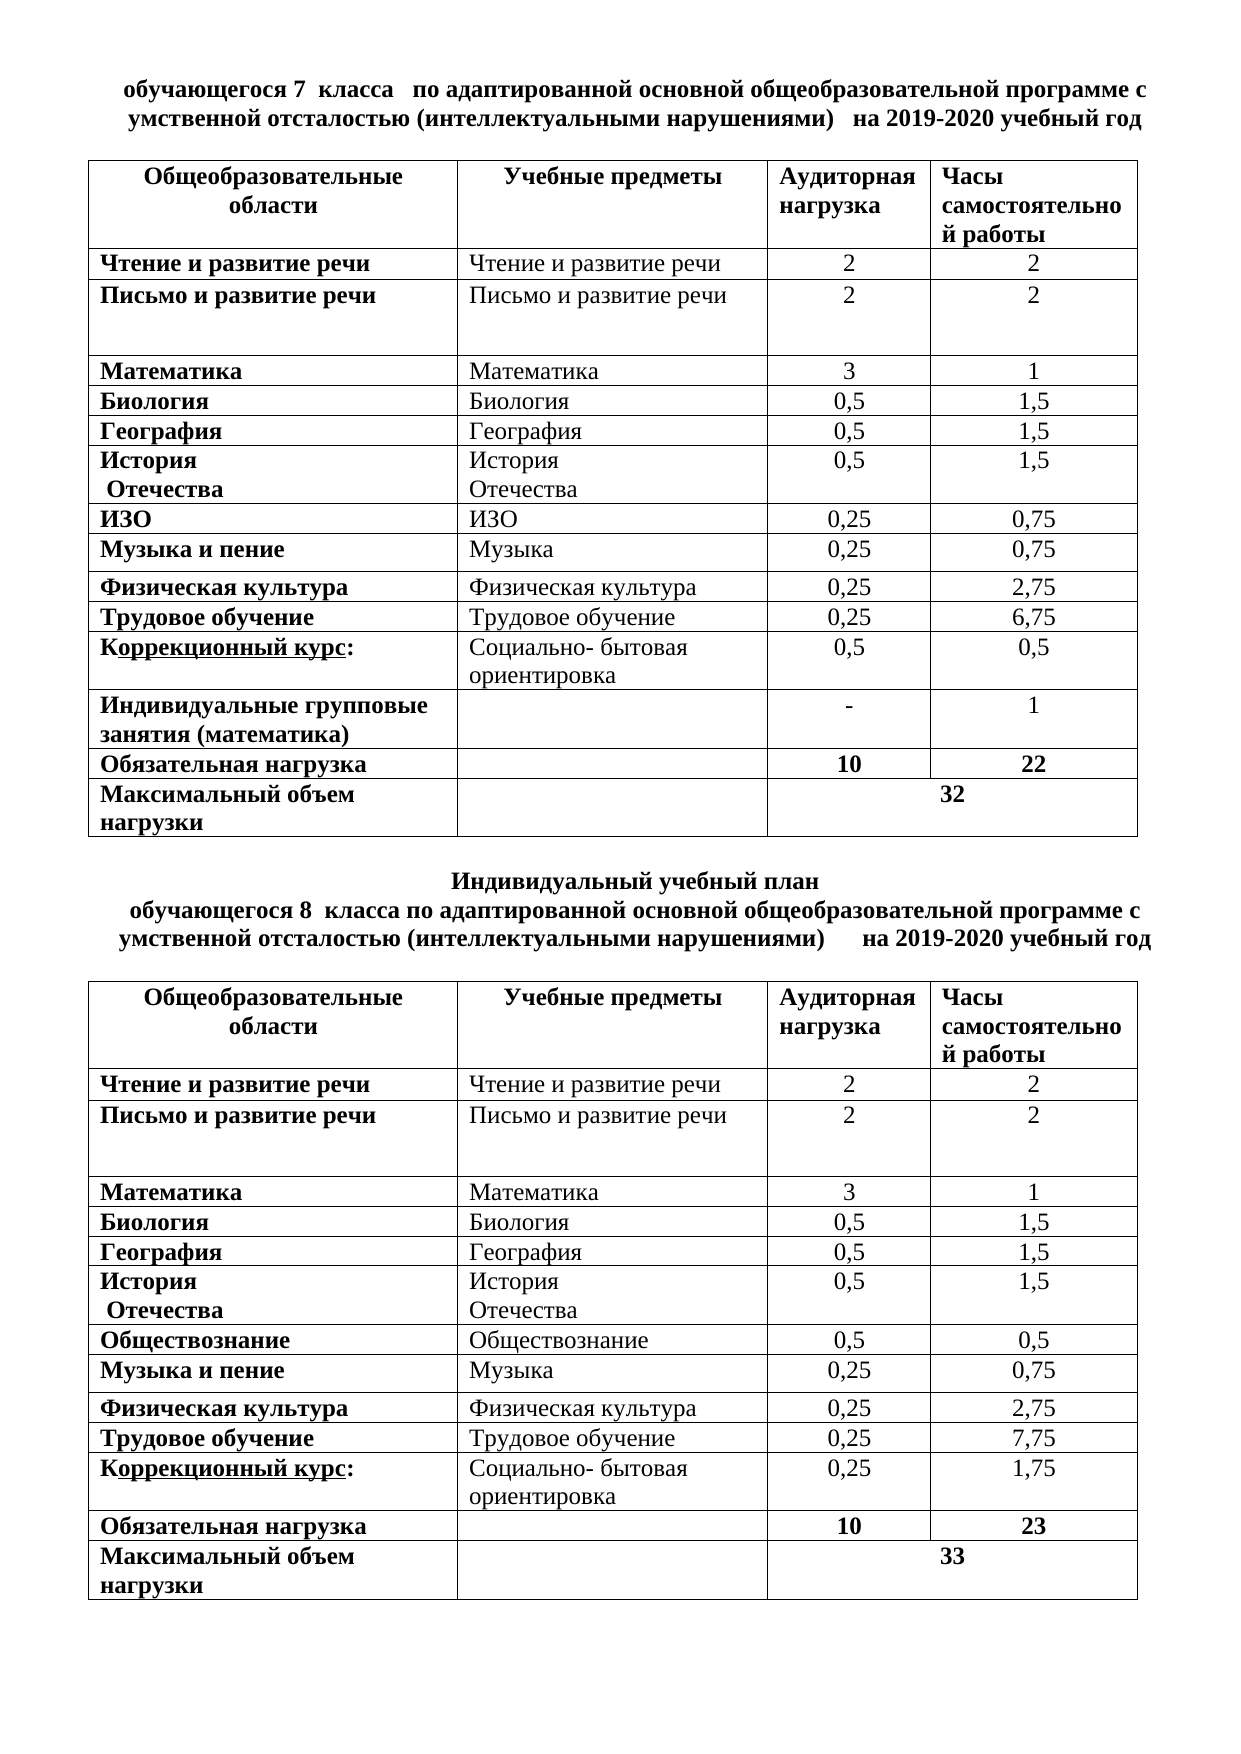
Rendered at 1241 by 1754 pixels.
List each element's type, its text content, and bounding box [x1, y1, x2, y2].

table_cell 0,5 [768, 1266, 930, 1324]
table_cell 2 [931, 280, 1137, 355]
table_header Часы самостоятельной работы [931, 161, 1137, 247]
table_cell Математика [458, 356, 767, 385]
table_cell Трудовое обучение [89, 1423, 457, 1452]
table_cell 2 [768, 249, 930, 279]
table_cell 2 [768, 1069, 930, 1099]
table_cell Трудовое обучение [89, 602, 457, 631]
table_cell География [458, 1237, 767, 1265]
table_cell Музыка [458, 534, 767, 571]
table_cell 2,75 [931, 572, 1137, 601]
table_cell 0,25 [768, 504, 930, 533]
table_cell Социально- бытовая ориентировка [458, 632, 767, 689]
table_cell Максимальный объем нагрузки [89, 1541, 457, 1598]
table_cell 1,5 [931, 416, 1137, 444]
table_cell Биология [89, 386, 457, 415]
table_cell Письмо и развитие речи [89, 280, 457, 355]
table_cell 0,5 [931, 1325, 1137, 1354]
table_cell 0,75 [931, 504, 1137, 533]
table_cell Трудовое обучение [458, 602, 767, 631]
table_cell Письмо и развитие речи [89, 1101, 457, 1176]
table_cell Обязательная нагрузка [89, 749, 457, 778]
table_cell 0,5 [768, 1207, 930, 1236]
table_cell 0,25 [768, 1453, 930, 1510]
table_cell 3 [768, 1177, 930, 1206]
table_cell География [89, 416, 457, 444]
table_header Часы самостоятельной работы [931, 982, 1137, 1068]
table_cell Музыка и пение [89, 534, 457, 571]
table_cell 1,5 [931, 446, 1137, 503]
table_cell Чтение и развитие речи [89, 249, 457, 279]
table_cell [458, 779, 767, 836]
table_cell 33 [768, 1541, 1137, 1598]
table_header Аудиторная нагрузка [768, 982, 930, 1068]
table_cell Коррекционный курс: [89, 1453, 457, 1510]
table_cell 0,5 [768, 1237, 930, 1265]
table_cell 2 [768, 280, 930, 355]
table_cell Музыка [458, 1355, 767, 1392]
table_cell Письмо и развитие речи [458, 1101, 767, 1176]
table_cell - [768, 690, 930, 748]
table_cell 23 [931, 1511, 1137, 1540]
table_cell 3 [768, 356, 930, 385]
table_cell 0,5 [768, 386, 930, 415]
table_cell 1,5 [931, 1266, 1137, 1324]
table_cell 1 [931, 690, 1137, 748]
table_cell 10 [768, 749, 930, 778]
table_cell Чтение и развитие речи [458, 249, 767, 279]
table_header Аудиторная нагрузка [768, 161, 930, 247]
table_cell Физическая культура [89, 1393, 457, 1422]
table_cell 0,5 [931, 632, 1137, 689]
table_cell Физическая культура [458, 1393, 767, 1422]
table_cell 22 [931, 749, 1137, 778]
table_cell Трудовое обучение [458, 1423, 767, 1452]
table_cell Письмо и развитие речи [458, 280, 767, 355]
table_cell Биология [458, 386, 767, 415]
table_cell 0,5 [768, 416, 930, 444]
table_cell История Отечества [89, 446, 457, 503]
table_cell 1,5 [931, 1207, 1137, 1236]
table_cell 1,5 [931, 1237, 1137, 1265]
table_cell [458, 749, 767, 778]
table_cell Коррекционный курс: [89, 632, 457, 689]
table_cell 0,25 [768, 534, 930, 571]
table_cell 0,5 [768, 632, 930, 689]
table_cell 0,5 [768, 1325, 930, 1354]
table_cell География [89, 1237, 457, 1265]
table_cell ИЗО [89, 504, 457, 533]
table_cell 32 [768, 779, 1137, 836]
table_cell 0,25 [768, 1423, 930, 1452]
table_cell 2 [931, 249, 1137, 279]
table_cell История Отечества [89, 1266, 457, 1324]
table_cell [458, 1541, 767, 1598]
table_cell 2,75 [931, 1393, 1137, 1422]
table_cell Биология [458, 1207, 767, 1236]
table_cell 2 [931, 1101, 1137, 1176]
table_cell [458, 1511, 767, 1540]
table_cell Математика [89, 356, 457, 385]
table_cell [458, 690, 767, 748]
table_cell 0,25 [768, 1355, 930, 1392]
table_cell Математика [458, 1177, 767, 1206]
table_cell Максимальный объем нагрузки [89, 779, 457, 836]
table_cell Обязательная нагрузка [89, 1511, 457, 1540]
table_cell Физическая культура [89, 572, 457, 601]
table_cell ИЗО [458, 504, 767, 533]
table_cell 2 [768, 1101, 930, 1176]
table_cell 0,25 [768, 602, 930, 631]
table_cell 0,5 [768, 446, 930, 503]
table_header Общеобразовательные области [89, 161, 457, 247]
table_header Общеобразовательные области [89, 982, 457, 1068]
table_cell 1 [931, 356, 1137, 385]
table_cell Обществознание [458, 1325, 767, 1354]
table_cell Чтение и развитие речи [458, 1069, 767, 1099]
table_cell Биология [89, 1207, 457, 1236]
table_cell 2 [931, 1069, 1137, 1099]
table_cell 7,75 [931, 1423, 1137, 1452]
table_cell География [458, 416, 767, 444]
table_header Учебные предметы [458, 982, 767, 1068]
table_cell 1,75 [931, 1453, 1137, 1510]
table_cell 0,25 [768, 1393, 930, 1422]
table_cell Социально- бытовая ориентировка [458, 1453, 767, 1510]
table_cell Физическая культура [458, 572, 767, 601]
table_cell 1 [931, 1177, 1137, 1206]
table_cell История Отечества [458, 1266, 767, 1324]
table_cell 0,25 [768, 572, 930, 601]
text обучающегося 8 класса по адаптированной основной общеобразовательной программе с умственной отсталостью (интеллектуальными нарушениями) на 2019-2020 учебный год [118, 895, 1152, 952]
table_cell Индивидуальные групповые занятия (математика) [89, 690, 457, 748]
text обучающегося 7 класса по адаптированной основной общеобразовательной программе с умственной отсталостью (интеллектуальными нарушениями) на 2019-2020 учебный год [118, 74, 1152, 131]
table_cell Музыка и пение [89, 1355, 457, 1392]
table_cell 6,75 [931, 602, 1137, 631]
table_header Учебные предметы [458, 161, 767, 247]
table_cell 1,5 [931, 386, 1137, 415]
text Индивидуальный учебный план [118, 866, 1152, 895]
table_cell Чтение и развитие речи [89, 1069, 457, 1099]
table_cell История Отечества [458, 446, 767, 503]
table_cell Математика [89, 1177, 457, 1206]
table_cell Обществознание [89, 1325, 457, 1354]
table_cell 0,75 [931, 534, 1137, 571]
table_cell 0,75 [931, 1355, 1137, 1392]
table_cell 10 [768, 1511, 930, 1540]
